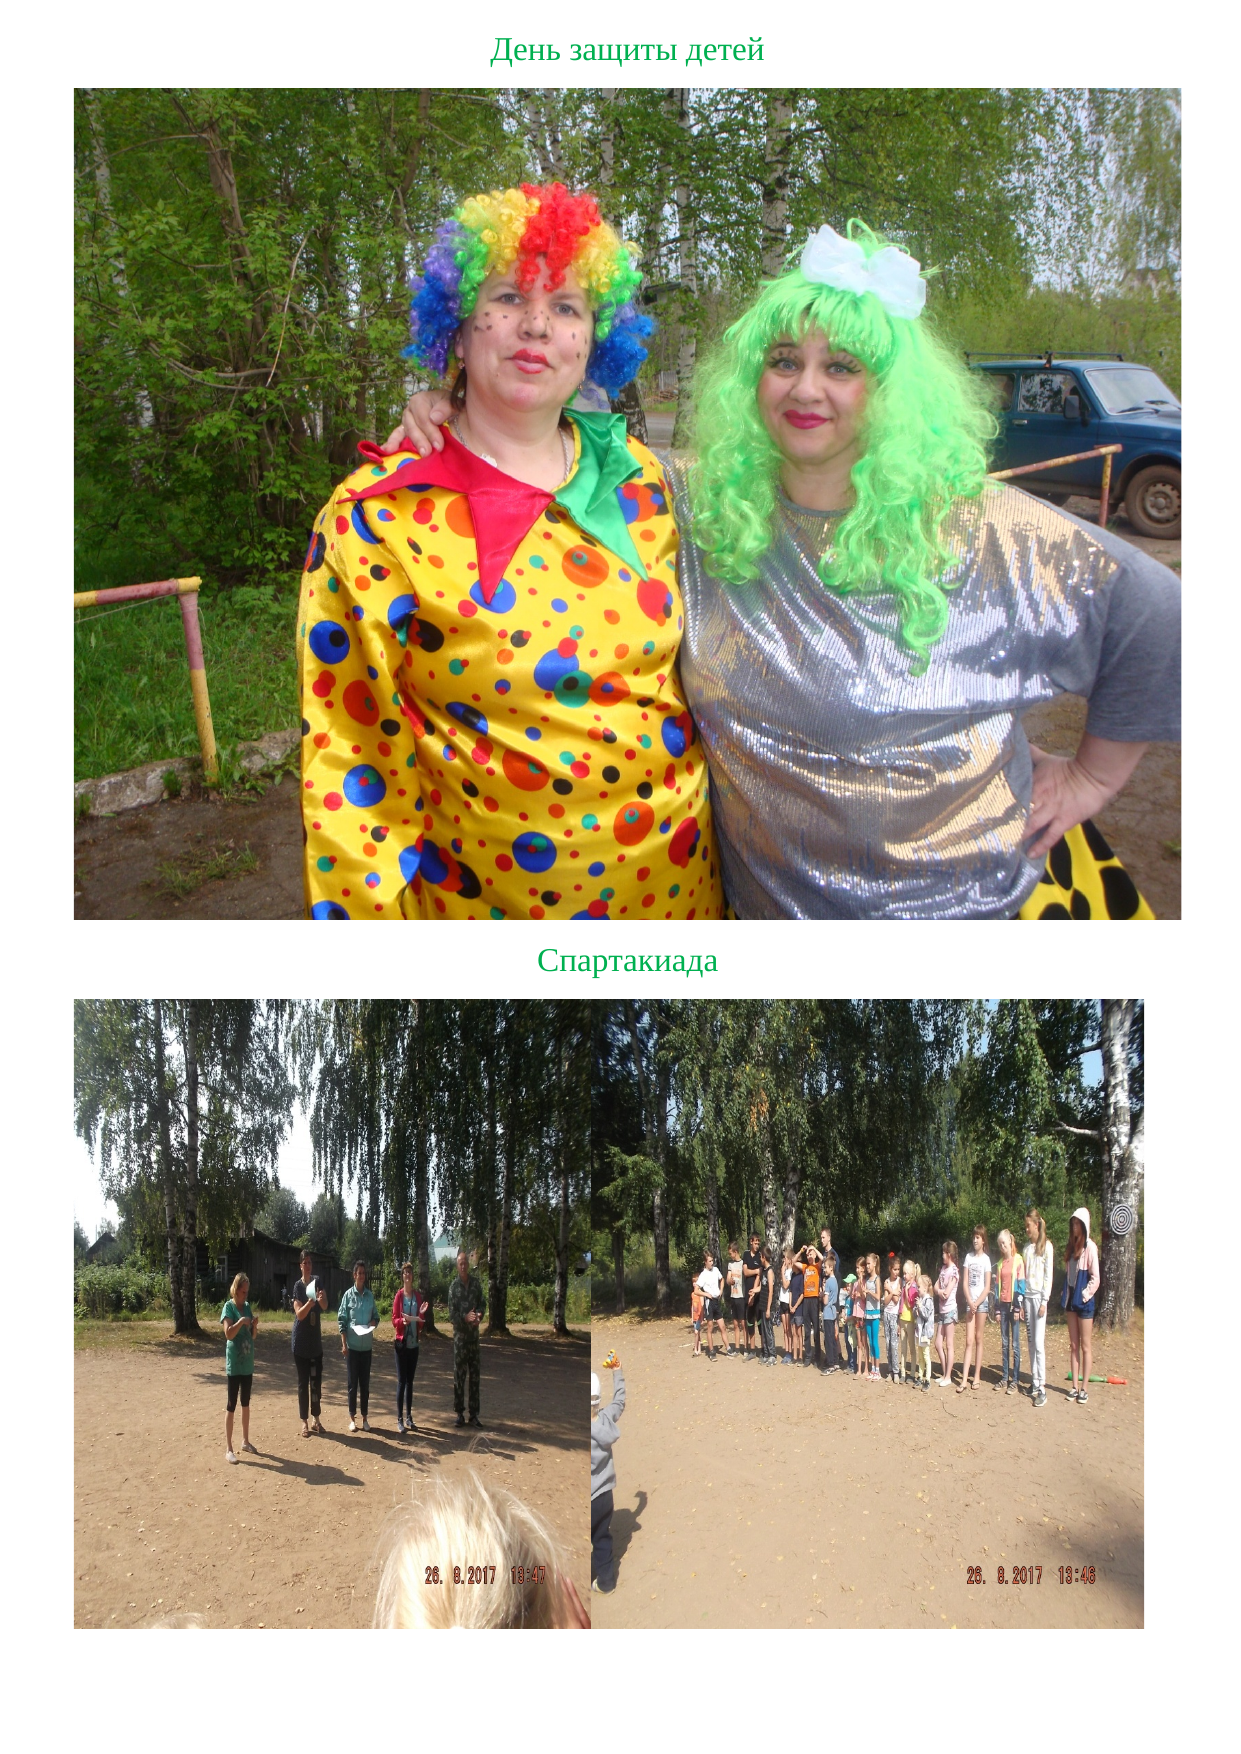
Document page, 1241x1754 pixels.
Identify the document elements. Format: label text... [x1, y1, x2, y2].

text День защиты детей [74, 29, 1181, 68]
picture [73, 88, 1182, 920]
picture [73, 999, 1145, 1629]
text Спартакиада [74, 940, 1181, 978]
